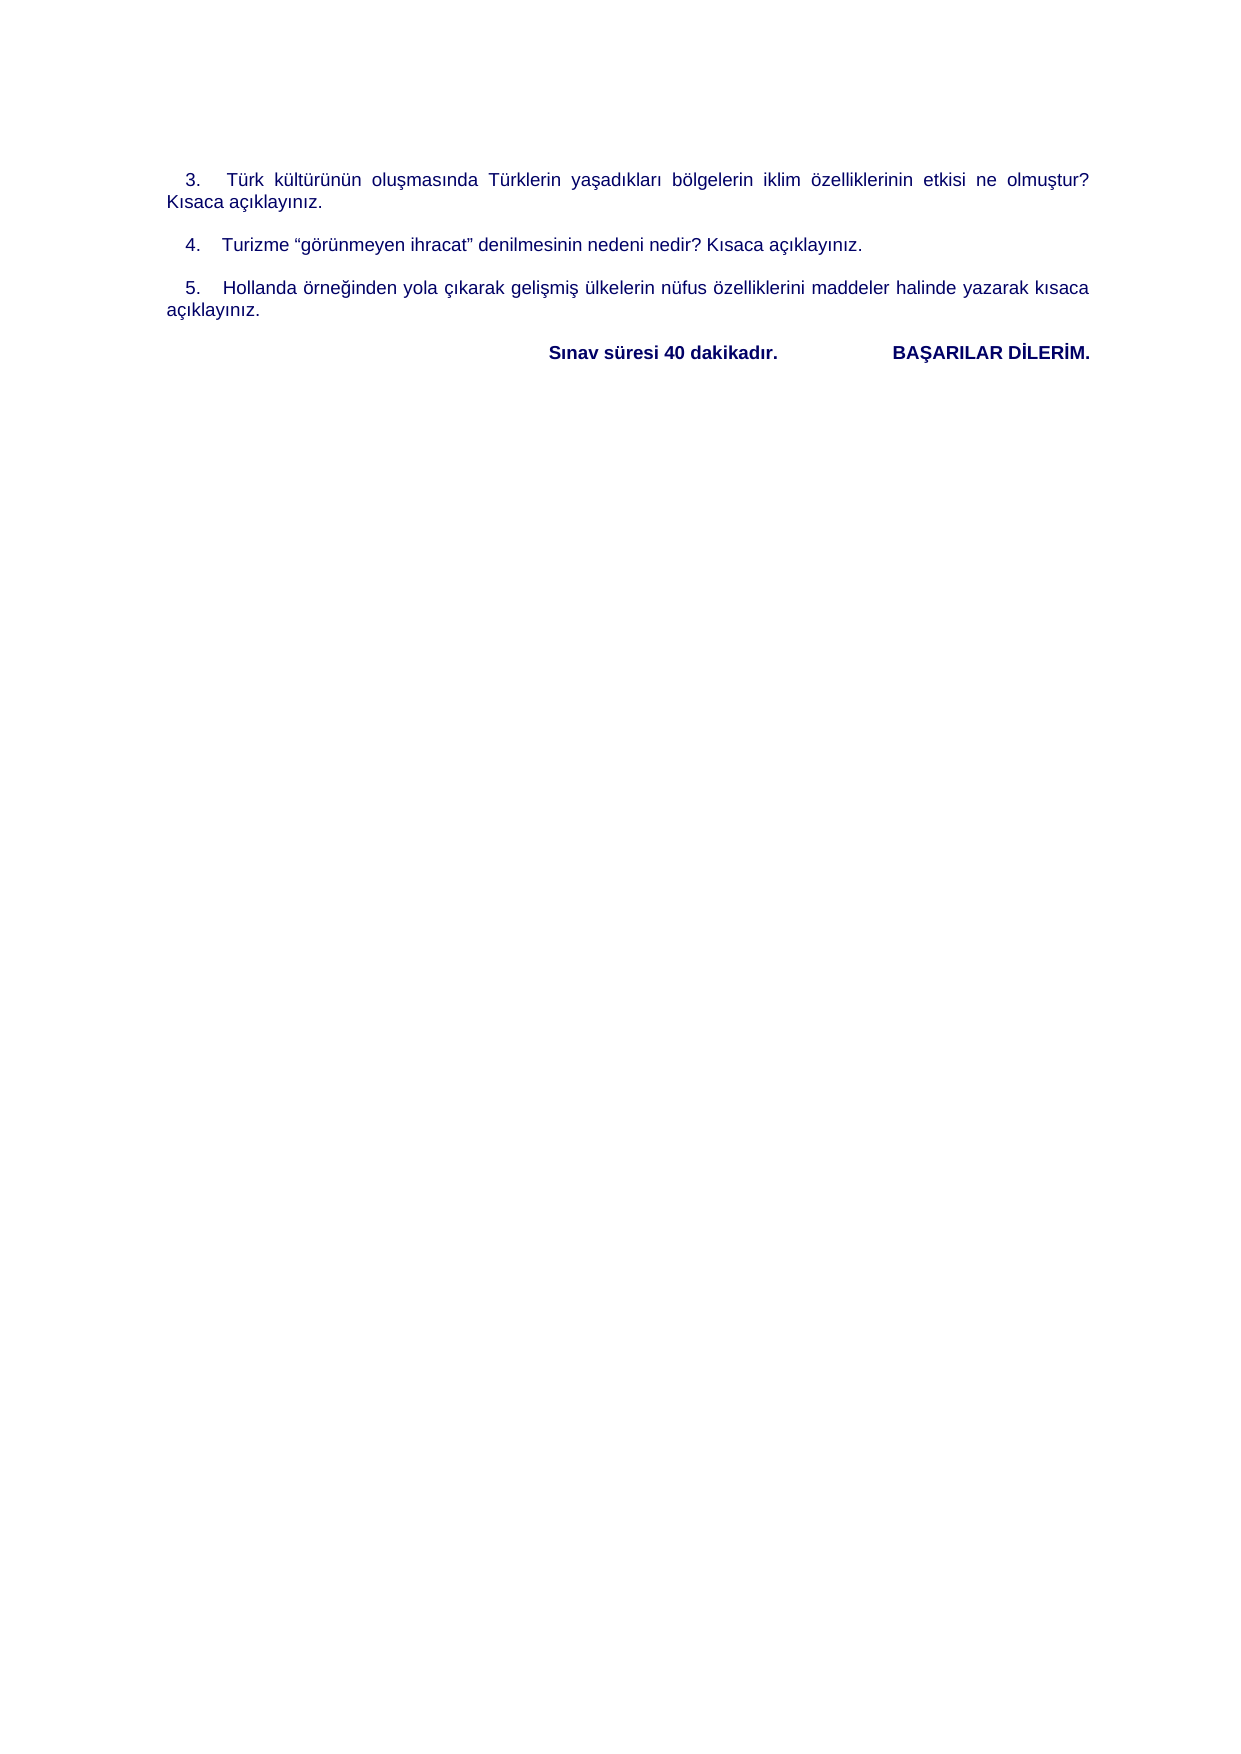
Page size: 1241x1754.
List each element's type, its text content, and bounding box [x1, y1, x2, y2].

text 3. Türk kültürünün oluşmasında Türklerin yaşadıkları bölgelerin iklim özelliklerinin etkisi ne olmuştur? Kısaca açıklayınız. [166, 169, 1090, 212]
text 4. Turizme “görünmeyen ihracat” denilmesinin nedeni nedir? Kısaca açıklayınız. [166, 234, 1090, 255]
text Sınav süresi 40 dakikadır. BAŞARILAR DİLERİM. [166, 342, 1090, 363]
text 5. Hollanda örneğinden yola çıkarak gelişmiş ülkelerin nüfus özelliklerini maddeler halinde yazarak kısaca açıklayınız. [166, 277, 1090, 320]
